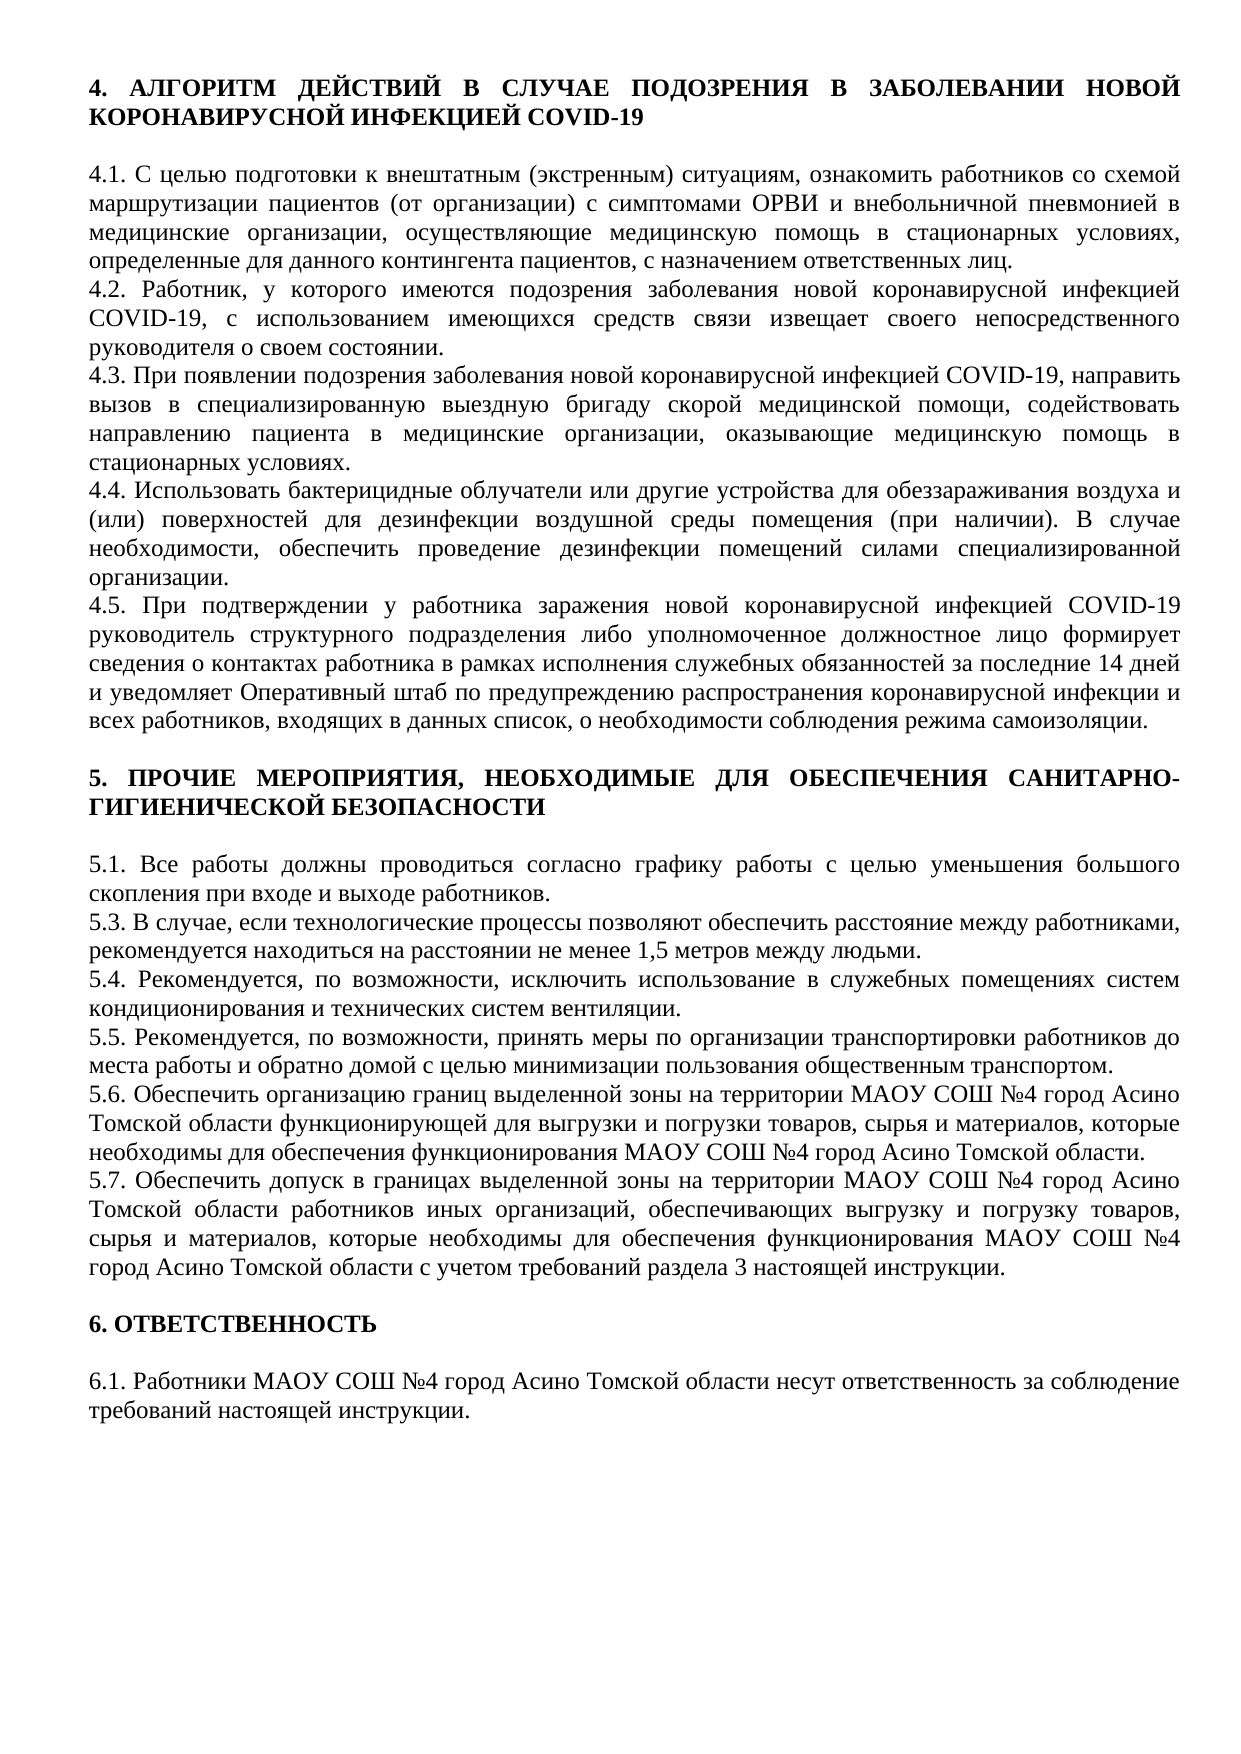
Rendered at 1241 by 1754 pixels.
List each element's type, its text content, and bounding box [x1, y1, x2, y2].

text 4.5. При подтверждении у работника заражения новой коронавирусной инфекцией COVID-19 руководитель структурного подразделения либо уполномоченное должностное лицо формирует сведения о контактах работника в рамках исполнения служебных обязанностей за последние 14 дней и уведомляет Оперативный штаб по предупреждению распространения коронавирусной инфекции и всех работников, входящих в данных список, о необходимости соблюдения режима самоизоляции. [89, 591, 1181, 734]
text 6.1. Работники МАОУ СОШ №4 город Асино Томской области несут ответственность за соблюдение требований настоящей инструкции. [89, 1366, 1181, 1424]
text 5.1. Все работы должны проводиться согласно графику работы с целью уменьшения большого скопления при входе и выходе работников. [89, 849, 1181, 907]
text 4.4. Использовать бактерицидные облучатели или другие устройства для обеззараживания воздуха и (или) поверхностей для дезинфекции воздушной среды помещения (при наличии). В случае необходимости, обеспечить проведение дезинфекции помещений силами специализированной организации. [89, 476, 1181, 591]
text 5.5. Рекомендуется, по возможности, принять меры по организации транспортировки работников до места работы и обратно домой с целью минимизации пользования общественным транспортом. [89, 1022, 1181, 1079]
text 4.3. При появлении подозрения заболевания новой коронавирусной инфекцией COVID-19, направить вызов в специализированную выездную бригаду скорой медицинской помощи, содействовать направлению пациента в медицинские организации, оказывающие медицинскую помощь в стационарных условиях. [89, 361, 1181, 476]
text 4.2. Работник, у которого имеются подозрения заболевания новой коронавирусной инфекцией COVID-19, с использованием имеющихся средств связи извещает своего непосредственного руководителя о своем состоянии. [89, 274, 1181, 361]
text 4.1. С целью подготовки к внештатным (экстренным) ситуациям, ознакомить работников со схемой маршрутизации пациентов (от организации) с симптомами ОРВИ и внебольничной пневмонией в медицинские организации, осуществляющие медицинскую помощь в стационарных условиях, определенные для данного контингента пациентов, с назначением ответственных лиц. [89, 159, 1181, 274]
text 6. ОТВЕТСТВЕННОСТЬ [89, 1309, 1181, 1338]
text 4. АЛГОРИТМ ДЕЙСТВИЙ В СЛУЧАЕ ПОДОЗРЕНИЯ В ЗАБОЛЕВАНИИ НОВОЙ КОРОНАВИРУСНОЙ ИНФЕКЦИЕЙ COVID-19 [89, 73, 1181, 131]
text 5.6. Обеспечить организацию границ выделенной зоны на территории МАОУ СОШ №4 город Асино Томской области функционирующей для выгрузки и погрузки товаров, сырья и материалов, которые необходимы для обеспечения функционирования МАОУ СОШ №4 город Асино Томской области. [89, 1079, 1181, 1166]
text 5. ПРОЧИЕ МЕРОПРИЯТИЯ, НЕОБХОДИМЫЕ ДЛЯ ОБЕСПЕЧЕНИЯ САНИТАРНО-ГИГИЕНИЧЕСКОЙ БЕЗОПАСНОСТИ [89, 763, 1181, 821]
text 5.7. Обеспечить допуск в границах выделенной зоны на территории МАОУ СОШ №4 город Асино Томской области работников иных организаций, обеспечивающих выгрузку и погрузку товаров, сырья и материалов, которые необходимы для обеспечения функционирования МАОУ СОШ №4 город Асино Томской области с учетом требований раздела 3 настоящей инструкции. [89, 1166, 1181, 1281]
text 5.3. В случае, если технологические процессы позволяют обеспечить расстояние между работниками, рекомендуется находиться на расстоянии не менее 1,5 метров между людьми. [89, 907, 1181, 964]
text 5.4. Рекомендуется, по возможности, исключить использование в служебных помещениях систем кондиционирования и технических систем вентиляции. [89, 964, 1181, 1022]
